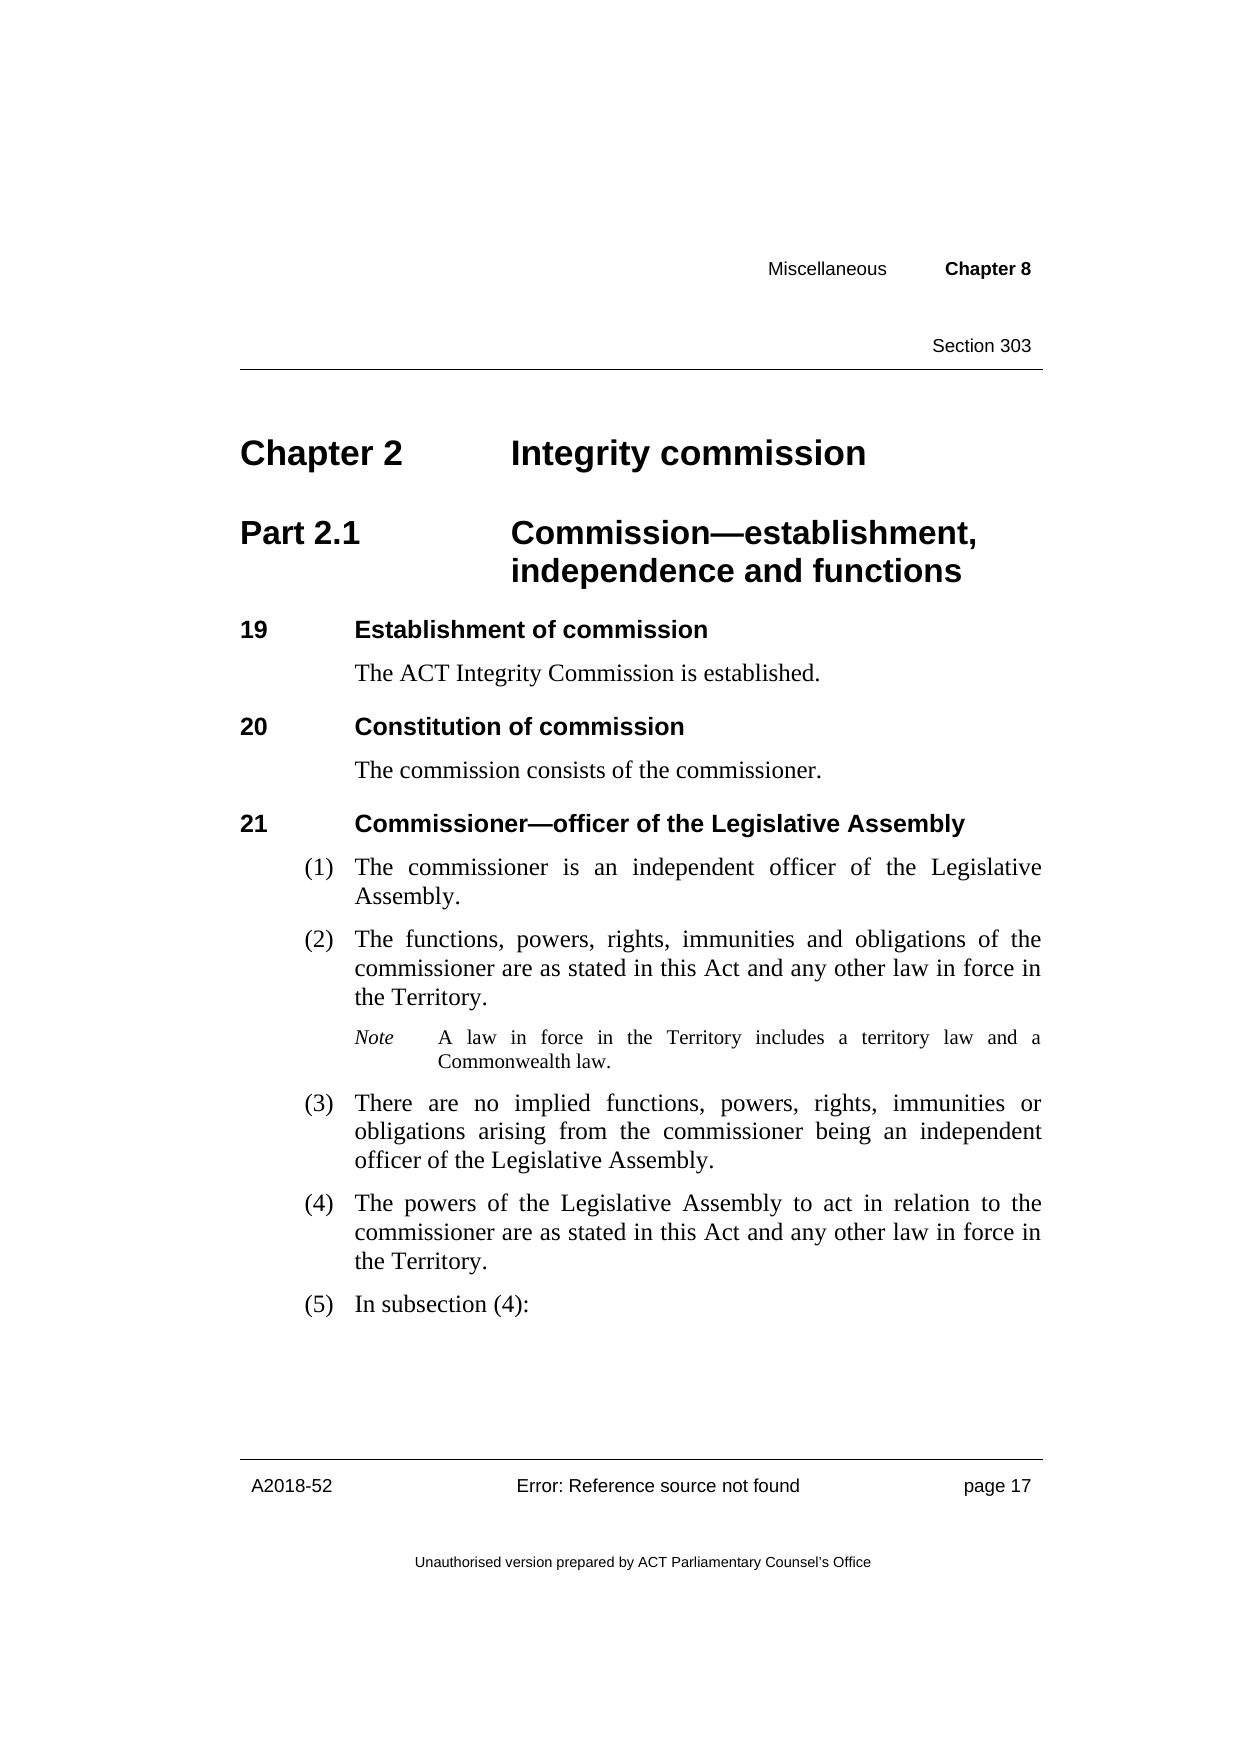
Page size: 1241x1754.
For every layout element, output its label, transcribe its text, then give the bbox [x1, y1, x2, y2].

text Part 2.1 Commission—establishment, independence and functions [240, 513, 1042, 589]
text (2) The functions, powers, rights, immunities and obligations of the commissioner are as stated in this Act and any other law in force in the Territory. [240, 924, 1042, 1010]
text 19 Establishment of commission [240, 614, 1042, 643]
text The commission consists of the commissioner. [354, 755, 1042, 784]
text (1) The commissioner is an independent officer of the Legislative Assembly. [240, 852, 1042, 909]
text The ACT Integrity Commission is established. [354, 658, 1042, 687]
text Note A law in force in the Territory includes a territory law and a Commonwealth law. [354, 1025, 1042, 1073]
text Chapter 2 Integrity commission [240, 432, 1042, 473]
text (4) The powers of the Legislative Assembly to act in relation to the commissioner are as stated in this Act and any other law in force in the Territory. [240, 1188, 1042, 1275]
text (3) There are no implied functions, powers, rights, immunities or obligations arising from the commissioner being an independent officer of the Legislative Assembly. [240, 1088, 1042, 1174]
text 20 Constitution of commission [240, 712, 1042, 740]
text 21 Commissioner—officer of the Legislative Assembly [240, 809, 1042, 837]
text (5) In subsection (4): [240, 1289, 1042, 1318]
